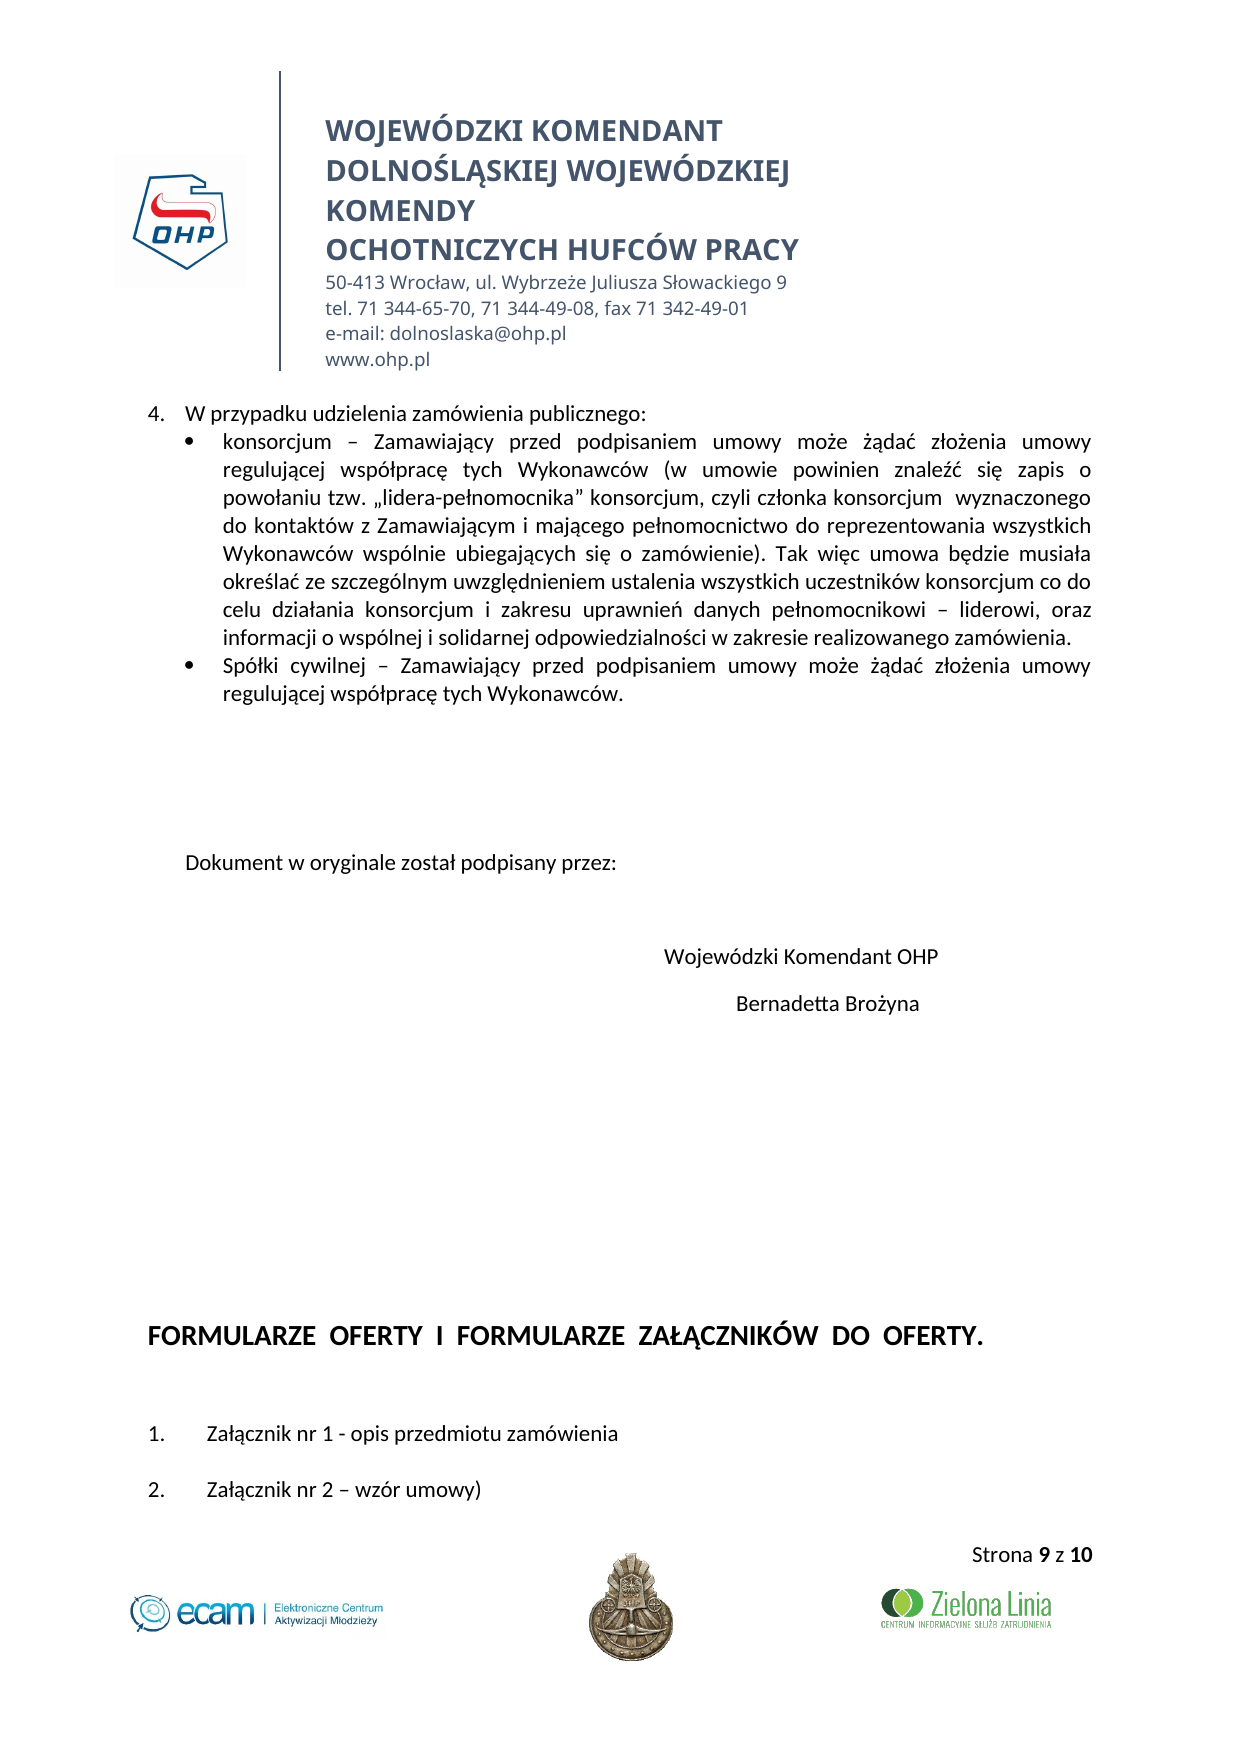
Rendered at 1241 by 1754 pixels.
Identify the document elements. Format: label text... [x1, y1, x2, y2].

text Dokument w oryginale został podpisany przez: [185, 848, 1093, 876]
list Załącznik nr 2 – wzór umowy) [148, 1475, 1093, 1503]
text FORMULARZE OFERTY I FORMULARZE ZAŁĄCZNIKÓW DO OFERTY. [148, 1317, 1093, 1353]
list Załącznik nr 1 - opis przedmiotu zamówienia [148, 1419, 1093, 1447]
picture [588, 1552, 674, 1662]
picture [873, 1576, 1059, 1643]
list konsorcjum – Zamawiający przed podpisaniem umowy może żądać złożenia umowy regulującej współpracę tych Wykonawców (w umowie powinien znaleźć się zapis o powołaniu tzw. „lidera-pełnomocnika” konsorcjum, czyli członka konsorcjum wyznaczonego do kontaktów z Zamawiającym i mającego pełnomocnictwo do reprezentowania wszystkich Wykonawców wspólnie ubiegających się o zamówienie). Tak więc umowa będzie musiała określać ze szczególnym uwzględnieniem ustalenia wszystkich uczestników konsorcjum co do celu działania konsorcjum i zakresu uprawnień danych pełnomocnikowi – liderowi, oraz informacji o wspólnej i solidarnej odpowiedzialności w zakresie realizowanego zamówienia. [185, 427, 1093, 652]
list Spółki cywilnej – Zamawiający przed podpisaniem umowy może żądać złożenia umowy regulującej współpracę tych Wykonawców. [185, 652, 1093, 708]
text Bernadetta Brożyna [664, 989, 1093, 1017]
picture [121, 1588, 387, 1639]
text Wojewódzki Komendant OHP [664, 942, 1093, 970]
picture [114, 154, 247, 288]
list W przypadku udzielenia zamówienia publicznego: [148, 399, 1093, 427]
